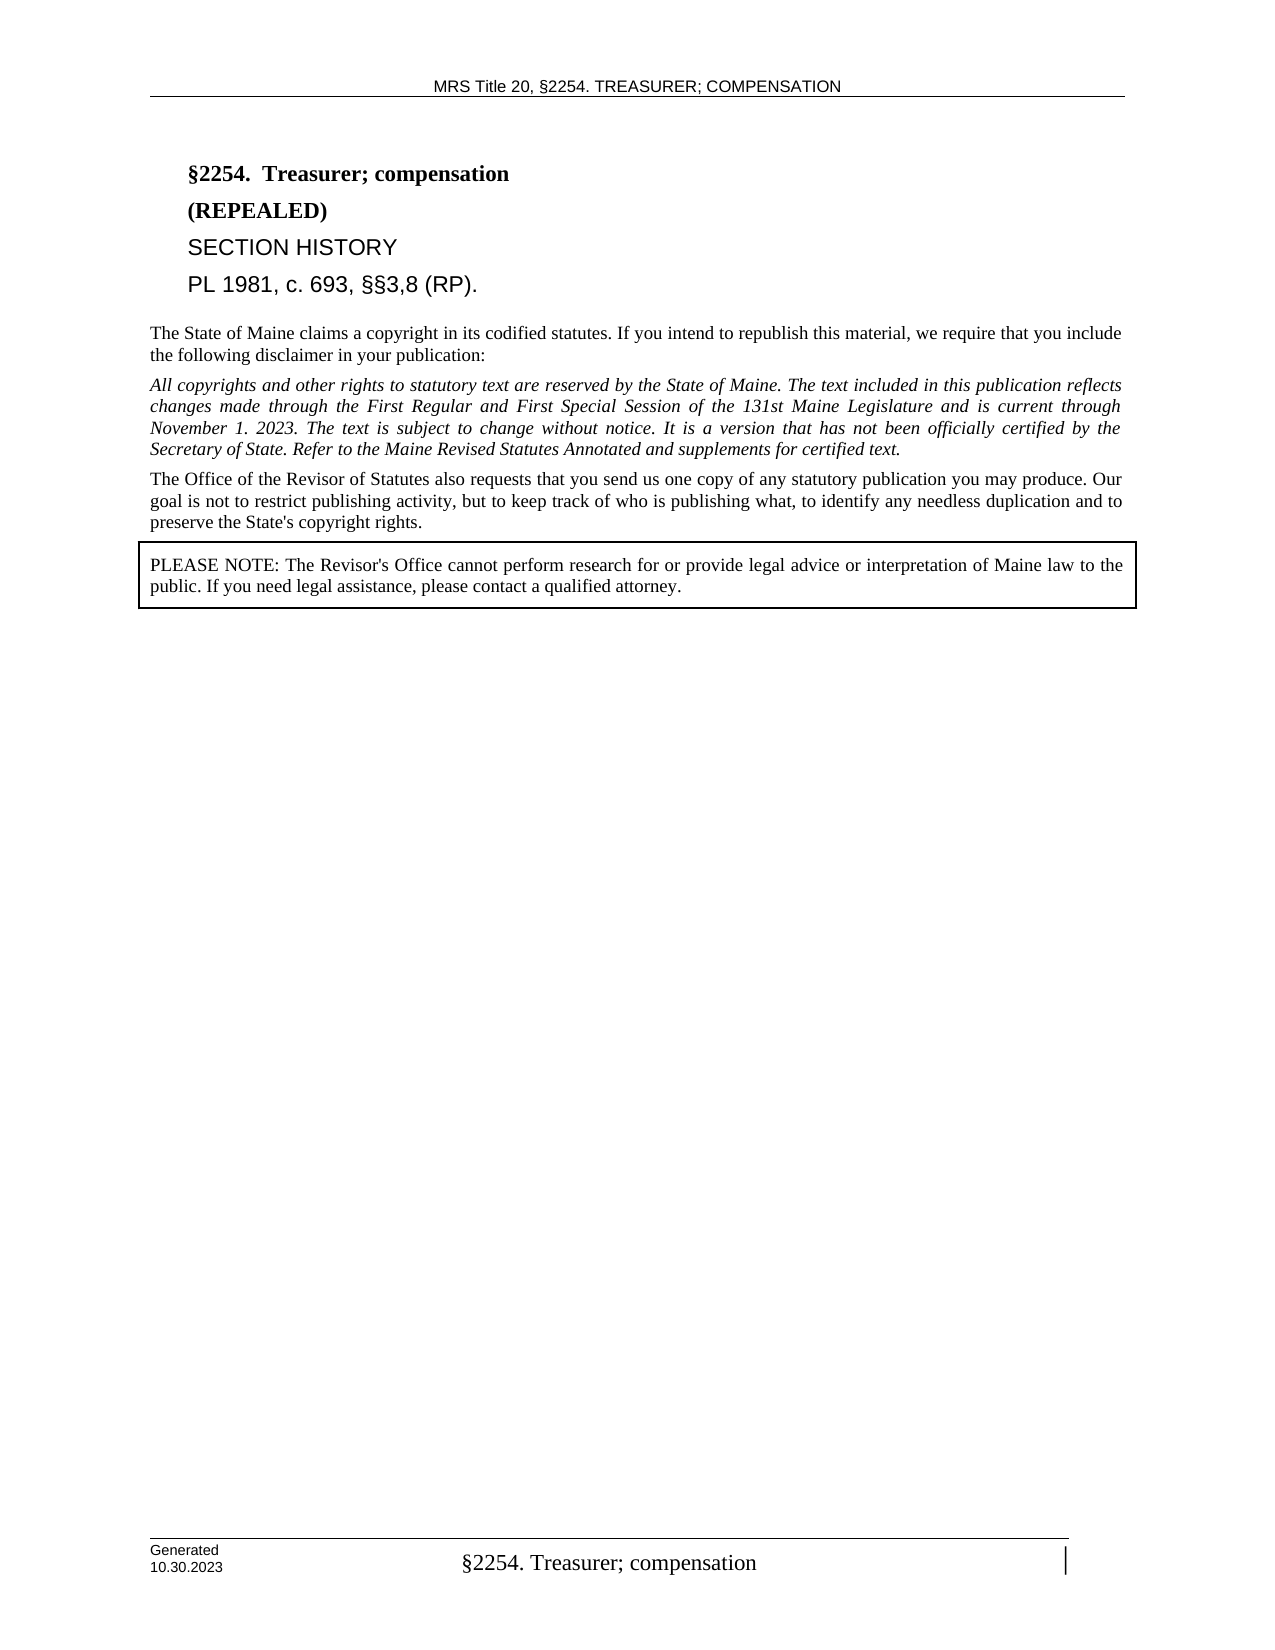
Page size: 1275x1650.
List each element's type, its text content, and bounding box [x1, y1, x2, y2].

text §2254. Treasurer; compensation [187, 160, 1125, 187]
text The State of Maine claims a copyright in its codified statutes. If you intend to republish this material, we require that you include the following disclaimer in your publication: [150, 322, 1125, 365]
text SECTION HISTORY [187, 234, 1125, 260]
text PL 1981, c. 693, §§3,8 (RP). [187, 271, 1125, 297]
text (REPEALED) [187, 197, 1125, 223]
text All copyrights and other rights to statutory text are reserved by the State of Maine. The text included in this publication reflects changes made through the First Regular and First Special Session of the 131st Maine Legislature and is current through November 1. 2023 . The text is subject to change without notice. It is a version that has not been officially certified by the Secretary of State. Refer to the Maine Revised Statutes Annotated and supplements for certified text. [150, 373, 1125, 460]
text The Office of the Revisor of Statutes also requests that you send us one copy of any statutory publication you may produce. Our goal is not to restrict publishing activity, but to keep track of who is publishing what, to identify any needless duplication and to preserve the State's copyright rights. [150, 468, 1125, 533]
text PLEASE NOTE: The Revisor's Office cannot perform research for or provide legal advice or interpretation of Maine law to the public. If you need legal assistance, please contact a qualified attorney. [140, 543, 1135, 607]
